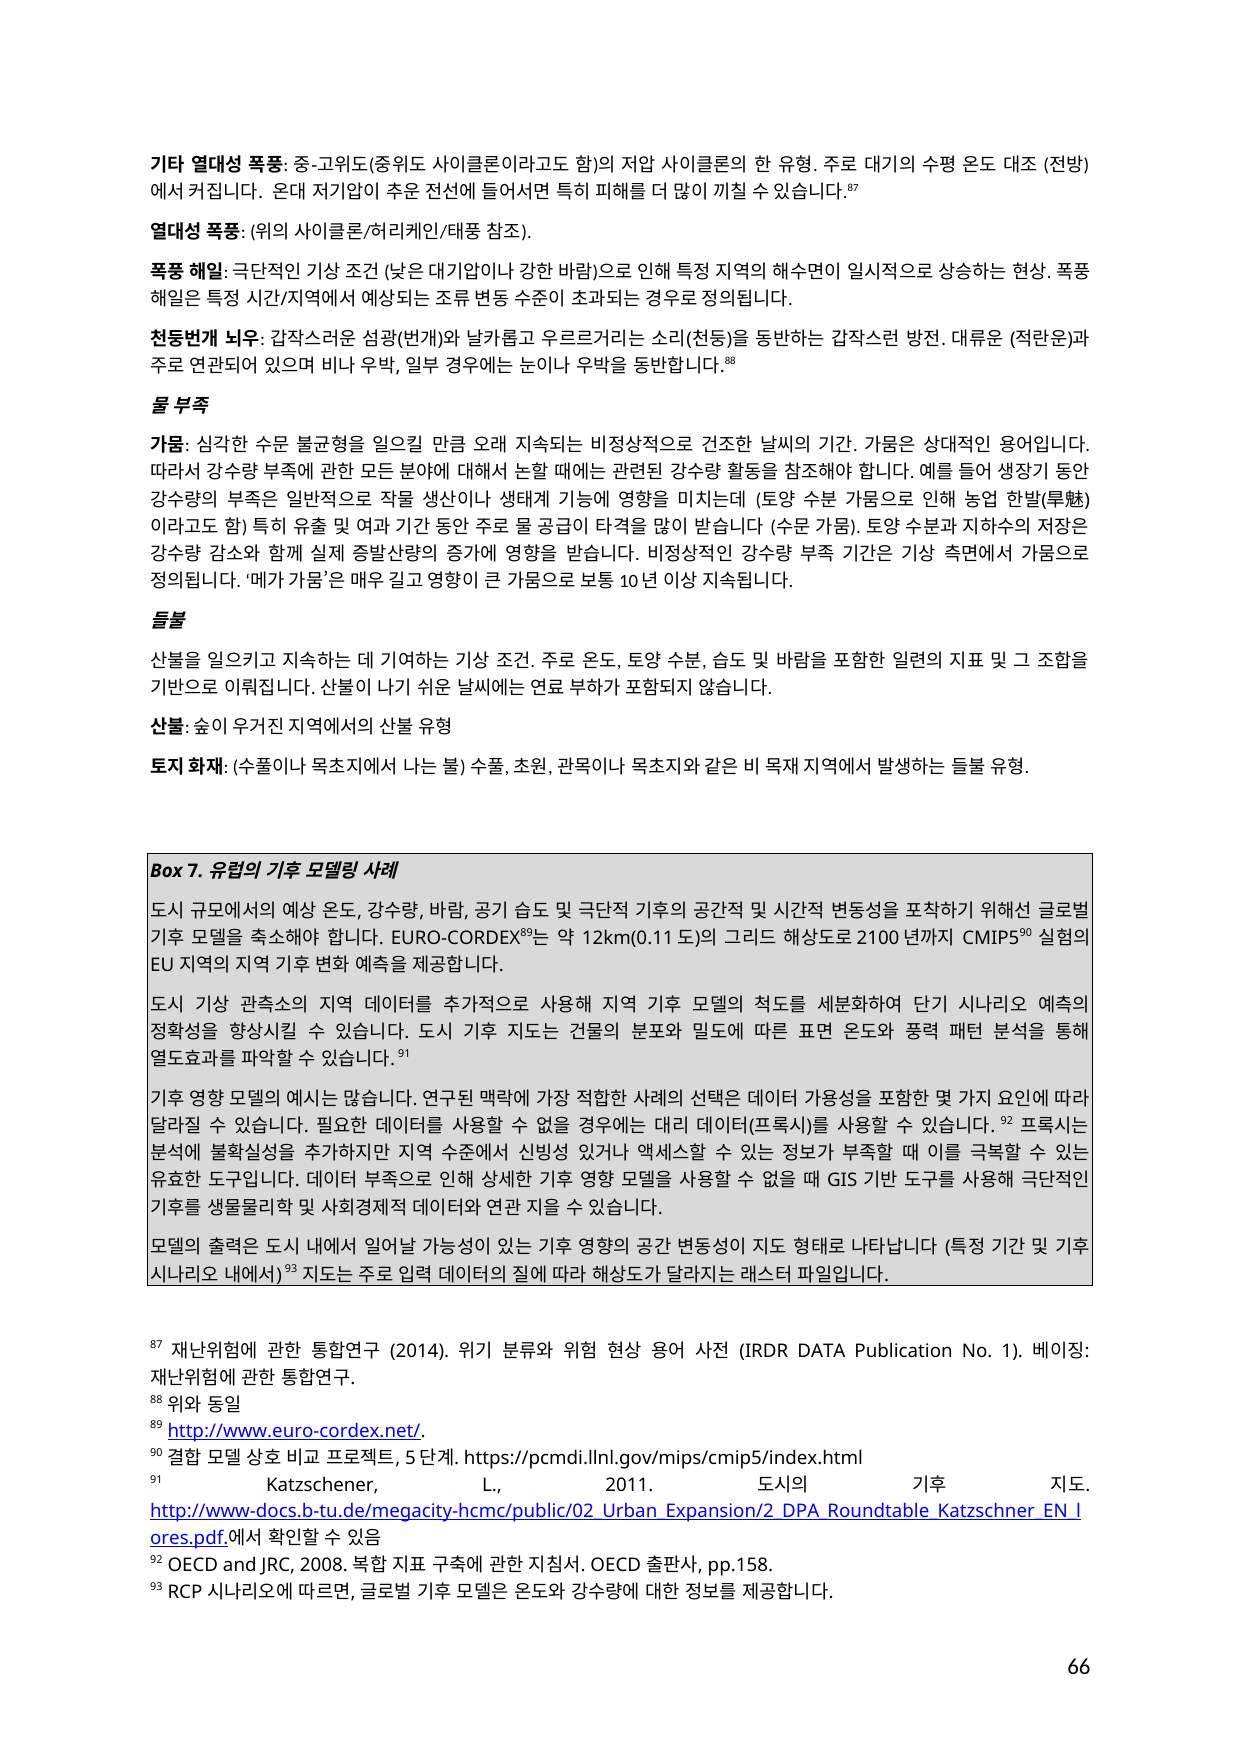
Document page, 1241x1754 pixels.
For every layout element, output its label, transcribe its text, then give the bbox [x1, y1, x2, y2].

text 천둥번개 뇌우: 갑작스러운 섬광(번개)와 날카롭고 우르르거리는 소리(천둥)을 동반하는 갑작스런 방전. 대류운 (적란운)과 주로 연관되어 있으며 비나 우박, 일부 경우에는 눈이나 우박을 동반합니다. [150, 323, 1090, 378]
text 가뭄: 심각한 수문 불균형을 일으킬 만큼 오래 지속되는 비정상적으로 건조한 날씨의 기간. 가뭄은 상대적인 용어입니다. 따라서 강수량 부족에 관한 모든 분야에 대해서 논할 때에는 관련된 강수량 활동을 참조해야 합니다. 예를 들어 생장기 동안 강수량의 부족은 일반적으로 작물 생산이나 생태계 기능에 영향을 미치는데 (토양 수분 가뭄으로 인해 농업 한발(旱魅)이라고도 함) 특히 유출 및 여과 기간 동안 주로 물 공급이 타격을 많이 받습니다 (수문 가뭄). 토양 수분과 지하수의 저장은 강수량 감소와 함께 실제 증발산량의 증가에 영향을 받습니다. 비정상적인 강수량 부족 기간은 기상 측면에서 가뭄으로 정의됩니다. ‘메가 가뭄’은 매우 길고 영향이 큰 가뭄으로 보통 10년 이상 지속됩니다. [150, 430, 1090, 593]
text 기타 열대성 폭풍: 중-고위도(중위도 사이클론이라고도 함)의 저압 사이클론의 한 유형. 주로 대기의 수평 온도 대조 (전방)에서 커집니다. 온대 저기압이 추운 전선에 들어서면 특히 피해를 더 많이 끼칠 수 있습니다. [150, 150, 1090, 204]
text 도시 규모에서의 예상 온도, 강수량, 바람, 공기 습도 및 극단적 기후의 공간적 및 시간적 변동성을 포착하기 위해선 글로벌 기후 모델을 축소해야 합니다. EURO-CORDEX는 약 12km(0.11도)의 그리드 해상도로2100년까지 CMIP5 실험의 EU 지역의 지역 기후 변화 예측을 제공합니다. [148, 892, 1092, 977]
text Box 7. 유럽의 기후 모델링 사례 [148, 854, 1092, 883]
text 산불을 일으키고 지속하는 데 기여하는 기상 조건. 주로 온도, 토양 수분, 습도 및 바람을 포함한 일련의 지표 및 그 조합을 기반으로 이뤄집니다. 산불이 나기 쉬운 날씨에는 연료 부하가 포함되지 않습니다. [150, 645, 1090, 700]
text 도시 기상 관측소의 지역 데이터를 추가적으로 사용해 지역 기후 모델의 척도를 세분화하여 단기 시나리오 예측의 정확성을 향상시킬 수 있습니다. 도시 기후 지도는 건물의 분포와 밀도에 따른 표면 온도와 풍력 패턴 분석을 통해 열도효과를 파악할 수 있습니다. [148, 986, 1092, 1071]
text 기후 영향 모델의 예시는 많습니다. 연구된 맥락에 가장 적합한 사례의 선택은 데이터 가용성을 포함한 몇 가지 요인에 따라 달라질 수 있습니다. 필요한 데이터를 사용할 수 없을 경우에는 대리 데이터(프록시)를 사용할 수 있습니다. 프록시는 분석에 불확실성을 추가하지만 지역 수준에서 신빙성 있거나 액세스할 수 있는 정보가 부족할 때 이를 극복할 수 있는 유효한 도구입니다. 데이터 부족으로 인해 상세한 기후 영향 모델을 사용할 수 없을 때 GIS 기반 도구를 사용해 극단적인 기후를 생물물리학 및 사회경제적 데이터와 연관 지을 수 있습니다. [148, 1080, 1092, 1219]
text 열대성 폭풍: (위의 사이클론/허리케인/태풍 참조). [150, 217, 1090, 244]
text 산불: 숲이 우거진 지역에서의 산불 유형 [150, 712, 1090, 739]
text 모델의 출력은 도시 내에서 일어날 가능성이 있는 기후 영향의 공간 변동성이 지도 형태로 나타납니다 (특정 기간 및 기후 시나리오 내에서) 지도는 주로 입력 데이터의 질에 따라 해상도가 달라지는 래스터 파일입니다. [148, 1229, 1092, 1285]
text 토지 화재: (수풀이나 목초지에서 나는 불) 수풀, 초원, 관목이나 목초지와 같은 비 목재 지역에서 발생하는 들불 유형. [150, 752, 1090, 779]
text 폭풍 해일: 극단적인 기상 조건 (낮은 대기압이나 강한 바람)으로 인해 특정 지역의 해수면이 일시적으로 상승하는 현상. 폭풍 해일은 특정 시간/지역에서 예상되는 조류 변동 수준이 초과되는 경우로 정의됩니다. [150, 257, 1090, 311]
text 물 부족 [150, 390, 1090, 417]
text 들불 [150, 606, 1090, 633]
